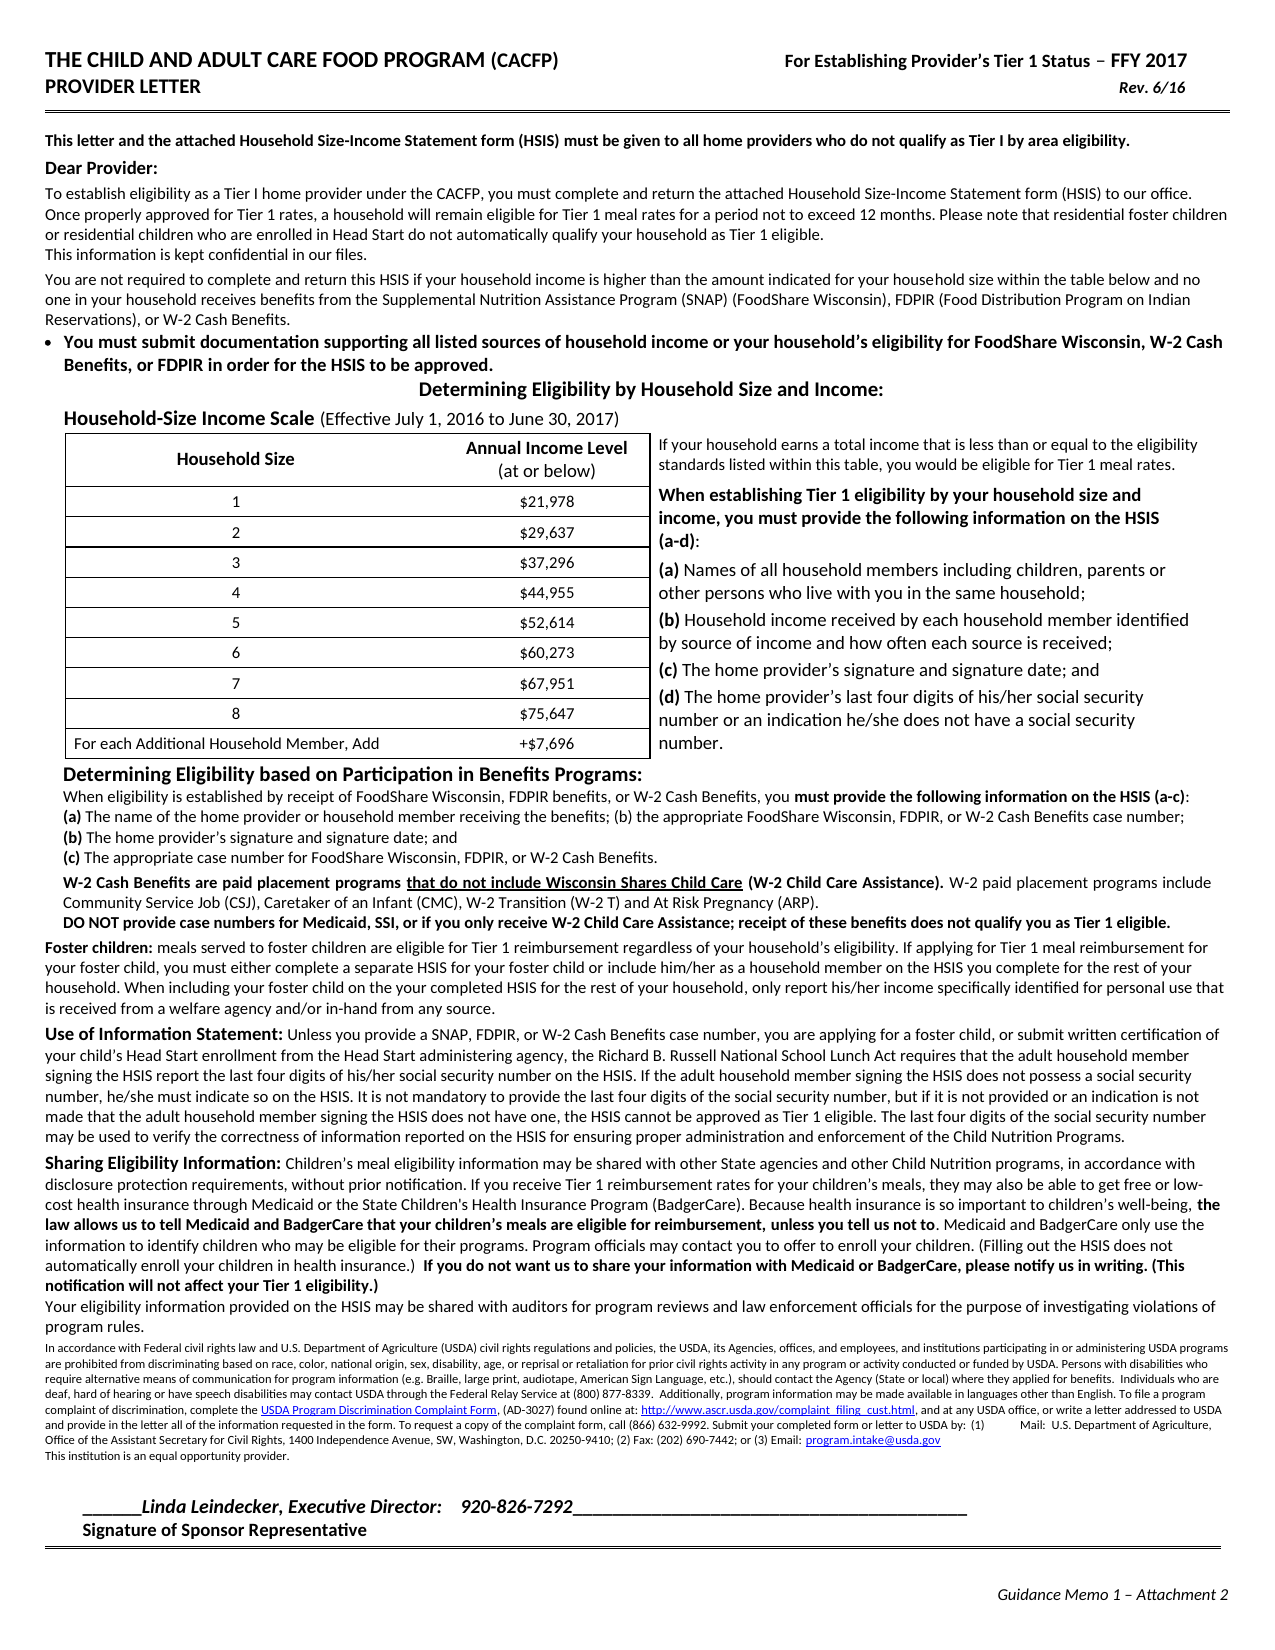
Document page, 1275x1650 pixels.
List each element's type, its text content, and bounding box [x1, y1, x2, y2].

table_cell When eligibility is established by receipt of FoodShare Wisconsin, FDPIR benefits, or W-2 Cash Benefits, you must provide the following information on the HSIS (a-c): [52, 786, 1223, 807]
text Your eligibility information provided on the HSIS may be shared with auditors for program reviews and law enforcement officials for the purpose of investigating violations of program rules. [45, 1296, 1230, 1336]
table_cell $44,955 [406, 578, 649, 607]
table_cell 1 [66, 487, 406, 516]
text This information is kept confidential in our files. [45, 244, 1230, 265]
table_cell (c) The appropriate case number for FoodShare Wisconsin, FDPIR, or W-2 Cash Benefits. W-2 Cash Benefits are paid placement programs that do not include Wisconsin Shares Child Care (W-2 Child Care Assistance). W-2 paid placement programs include Community Service Job (CSJ), Caretaker of an Infant (), W-2 Transition (W-2 T) and At Risk Pregnancy (ARP). DO NOT provide case numbers for Medicaid, SSI, or if you only receive W-2 Child Care Assistance; receipt of these benefits does not qualify you as Tier 1 eligible. [52, 848, 1223, 937]
text To establish eligibility as a Tier I home provider under the CACFP, you must complete and return the attached Household Size-Income Statement form (HSIS) to our office. Once properly approved for Tier 1 rates, a household will remain eligible for Tier 1 meal rates for a period not to exceed 12 months. Please note that residential foster children or residential children who are enrolled in Head Start do not automatically qualify your household as Tier 1 eligible. [45, 184, 1230, 244]
text In accordance with Federal civil rights law and U.S. Department of Agriculture (USDA) civil rights regulations and policies, the USDA, its Agencies, offices, and employees, and institutions participating in or administering USDA programs are prohibited from discriminating based on race, color, national origin, sex, disability, age, or reprisal or retaliation for prior civil rights activity in any program or activity conducted or funded by USDA. Persons with disabilities who require alternative means of communication for program information (e.g. Braille, large print, audiotape, American Sign Language, etc.), should contact the Agency (State or local) where they applied for benefits. Individuals who are deaf, hard of hearing or have speech disabilities may contact USDA through the Federal Relay Service at (800) 877-8339. Additionally, program information may be made available in languages other than English. To file a program complaint of discrimination, complete the USDA Program Discrimination Complaint Form, (AD-3027) found online at: http://www.ascr.usda.gov/complaint_filing_cust.html, and at any USDA office, or write a letter addressed to USDA and provide in the letter all of the information requested in the form. To request a copy of the complaint form, call (866) 632-9992. Submit your completed form or letter to USDA by: (1) Mail: U.S. Department of Agriculture, Office of the Assistant Secretary for Civil Rights, 1400 Independence Avenue, SW, Washington, D.C. 20250-9410; (2) Fax: (202) 690-7442; or (3) Email: program.intake@usda.gov [45, 1341, 1230, 1448]
text You are not required to complete and return this HSIS if your household income is higher than the amount indicated for your household size within the table below and no one in your household receives benefits from the Supplemental Nutrition Assistance Program (SNAP) (FoodShare Wisconsin), FDPIR (Food Distribution Program on Indian Reservations), or W-2 Cash Benefits. [45, 269, 1230, 330]
table_cell 4 [66, 578, 406, 607]
table_cell (a) The name of the home provider or household member receiving the benefits; (b) the appropriate FoodShare Wisconsin, FDPIR, or W-2 Cash Benefits case number; (b) The home provider’s signature and signature date; and [52, 807, 1223, 847]
table_cell $52,614 [406, 608, 649, 637]
table_cell $67,951 [406, 668, 649, 697]
table_cell +$7,696 [406, 729, 649, 758]
table_cell 7 [66, 668, 406, 697]
text Signature of Sponsor Representative [82, 1518, 1230, 1541]
table_cell 2 [66, 517, 406, 546]
text Sharing Eligibility Information: Children’s meal eligibility information may be shared with other State agencies and other Child Nutrition programs, in accordance with disclosure protection requirements, without prior notification. If you receive Tier 1 reimbursement rates for your children’s meals, they may also be able to get free or low-cost health insurance through Medicaid or the State Children's Health Insurance Program (BadgerCare). Because health insurance is so important to children’s well-being, the law allows us to tell Medicaid and BadgerCare that your children’s meals are eligible for reimbursement, unless you tell us not to. Medicaid and BadgerCare only use the information to identify children who may be eligible for their programs. Program officials may contact you to offer to enroll your children. (Filling out the HSIS does not automatically enroll your children in health insurance.) If you do not want us to share your information with Medicaid or BadgerCare, please notify us in writing. (This notification will not affect your Tier 1 eligibility.) [45, 1151, 1230, 1296]
table_cell $21,978 [406, 487, 649, 516]
table_cell 8 [66, 699, 406, 728]
text Foster children: meals served to foster children are eligible for Tier 1 reimbursement regardless of your household’s eligibility. If applying for Tier 1 meal reimbursement for your foster child, you must either complete a separate HSIS for your foster child or include him/her as a household member on the HSIS you complete for the rest of your household. When including your foster child on the your completed HSIS for the rest of your household, only report his/her income specifically identified for personal use that is received from a welfare agency and/or in-hand from any source. [45, 937, 1230, 1018]
text Household-Size Income Scale (Effective July 1, 2016 to June 30, 2017) [45, 405, 1230, 431]
text ______Linda Leindecker, Executive Director: 920-826-7292________________________________________ [82, 1494, 1221, 1518]
table_cell 5 [66, 608, 406, 637]
table_cell $37,296 [406, 548, 649, 577]
table_cell For each Additional Household Member, Add [66, 729, 406, 758]
list You must submit documentation supporting all listed sources of household income or your household’s eligibility for FoodShare Wisconsin, W-2 Cash Benefits, or FDPIR in order for the HSIS to be approved. [45, 330, 1230, 376]
table_cell $60,273 [406, 638, 649, 667]
table_header Household Size [66, 434, 406, 486]
text Determining Eligibility by Household Size and Income: [45, 376, 1230, 401]
table_header Annual Income Level (at or below) [406, 434, 649, 486]
text Use of Information Statement: Unless you provide a SNAP, FDPIR, or W-2 Cash Benefits case number, you are applying for a foster child, or submit written certification of your child’s Head Start enrollment from the Head Start administering agency, the Richard B. Russell National School Lunch Act requires that the adult household member signing the HSIS report the last four digits of his/her social security number on the HSIS. If the adult household member signing the HSIS does not possess a social security number, he/she must indicate so on the HSIS. It is not mandatory to provide the last four digits of the social security number, but if it is not provided or an indication is not made that the adult household member signing the HSIS does not have one, the HSIS cannot be approved as Tier 1 eligible. The last four digits of the social security number may be used to verify the correctness of information reported on the HSIS for ensuring proper administration and enforcement of the Child Nutrition Programs. [45, 1022, 1230, 1147]
table_cell $29,637 [406, 517, 649, 546]
table_header If your household earns a total income that is less than or equal to the eligibility standards listed within this table, you would be eligible for Tier 1 meal rates. When establishing Tier 1 eligibility by your household size and income, you must provide the following information on the HSIS (a-d): (a) Names of all household members including children, parents or other persons who live with you in the same household; (b) Household income received by each household member identified by source of income and how often each source is received; (c) The home provider’s signature and signature date; and (d) The home provider’s last four digits of his/her social security number or an indication he/she does not have a social security number. [651, 433, 1209, 758]
table_header Determining Eligibility based on Participation in Benefits Programs: [52, 759, 1223, 786]
text Dear Provider: [45, 157, 1230, 179]
table_cell $75,647 [406, 699, 649, 728]
table_cell 3 [66, 548, 406, 577]
text This letter and the attached Household Size-Income Statement form (HSIS) must be given to all home providers who do not qualify as Tier I by area eligibility. [45, 130, 1230, 150]
text This institution is an equal opportunity provider. [45, 1448, 1230, 1463]
table_cell 6 [66, 638, 406, 667]
